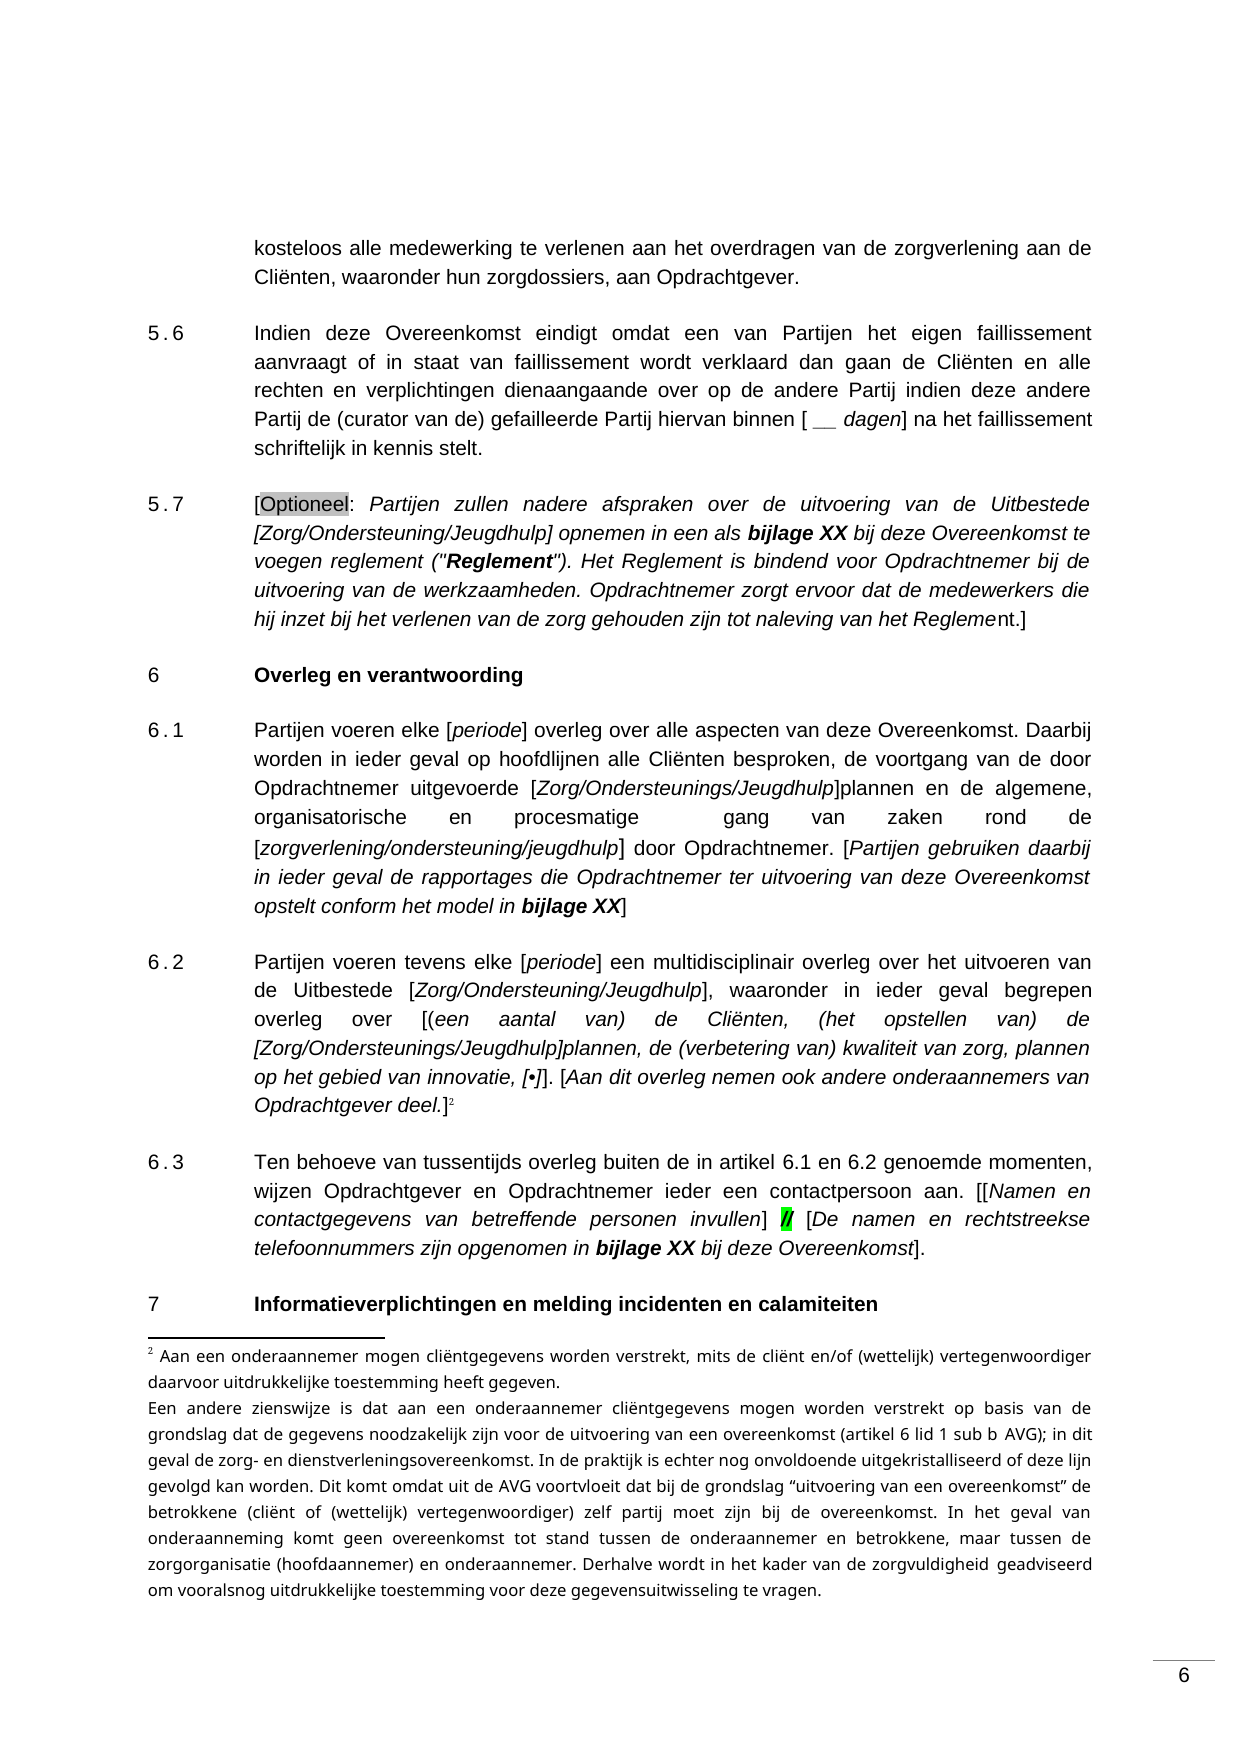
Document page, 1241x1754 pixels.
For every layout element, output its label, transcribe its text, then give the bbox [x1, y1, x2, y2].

text Partijen voeren elke [periode] overleg over alle aspecten van deze Overeenkomst. Daarbij worden in ieder geval op hoofdlijnen alle Cliënten besproken, de voortgang van de door Opdrachtnemer uitgevoerde [Zorg/Ondersteunings/Jeugdhulp]plannen en de algemene, organisatorische en procesmatige gang van zaken rond de [zorgverlening/ondersteuning/jeugdhulp] door Opdrachtnemer. [Partijen gebruiken daarbij in ieder geval de rapportages die Opdrachtnemer ter uitvoering van deze Overeenkomst opstelt conform het model in bijlage XX] [148, 718, 1093, 918]
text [148, 236, 1093, 289]
text Partijen voeren tevens elke [periode] een multidisciplinair overleg over het uitvoeren van de Uitbestede [Zorg/Ondersteuning/Jeugdhulp], waaronder in ieder geval begrepen overleg over [(een aantal van) de Cliënten, (het opstellen van) de [Zorg/Ondersteunings/Jeugdhulp]plannen, de (verbetering van) kwaliteit van zorg, plannen op het gebied van innovatie, [•]]. [Aan dit overleg nemen ook andere onderaannemers van Opdrachtgever deel.] [148, 949, 1093, 1118]
text [Optioneel: Partijen zullen nadere afspraken over de uitvoering van de Uitbestede [Zorg/Ondersteuning/Jeugdhulp] opnemen in een als bijlage XX bij deze Overeenkomst te voegen reglement ("Reglement"). Het Reglement is bindend voor Opdrachtnemer bij de uitvoering van de werkzaamheden. Opdrachtnemer zorgt ervoor dat de medewerkers die hij inzet bij het verlenen van de zorg gehouden zijn tot naleving van het Reglement.] [148, 492, 1093, 631]
text Indien deze Overeenkomst eindigt omdat een van Partijen het eigen faillissement aanvraagt of in staat van faillissement wordt verklaard dan gaan de Cliënten en alle rechten en verplichtingen dienaangaande over op de andere Partij indien deze andere Partij de (curator van de) gefailleerde Partij hiervan binnen [ __ dagen] na het faillissement schriftelijk in kennis stelt. [148, 321, 1093, 460]
text Ten behoeve van tussentijds overleg buiten de in artikel 6.1 en 6.2 genoemde momenten, wijzen Opdrachtgever en Opdrachtnemer ieder een contactpersoon aan. [[Namen en contactgegevens van betreffende personen invullen] // [De namen en rechtstreekse telefoonnummers zijn opgenomen in bijlage XX bij deze Overeenkomst]. [148, 1150, 1093, 1260]
text Informatieverplichtingen en melding incidenten en calamiteiten [148, 1292, 1093, 1316]
text Overleg en verantwoording [148, 662, 1093, 686]
